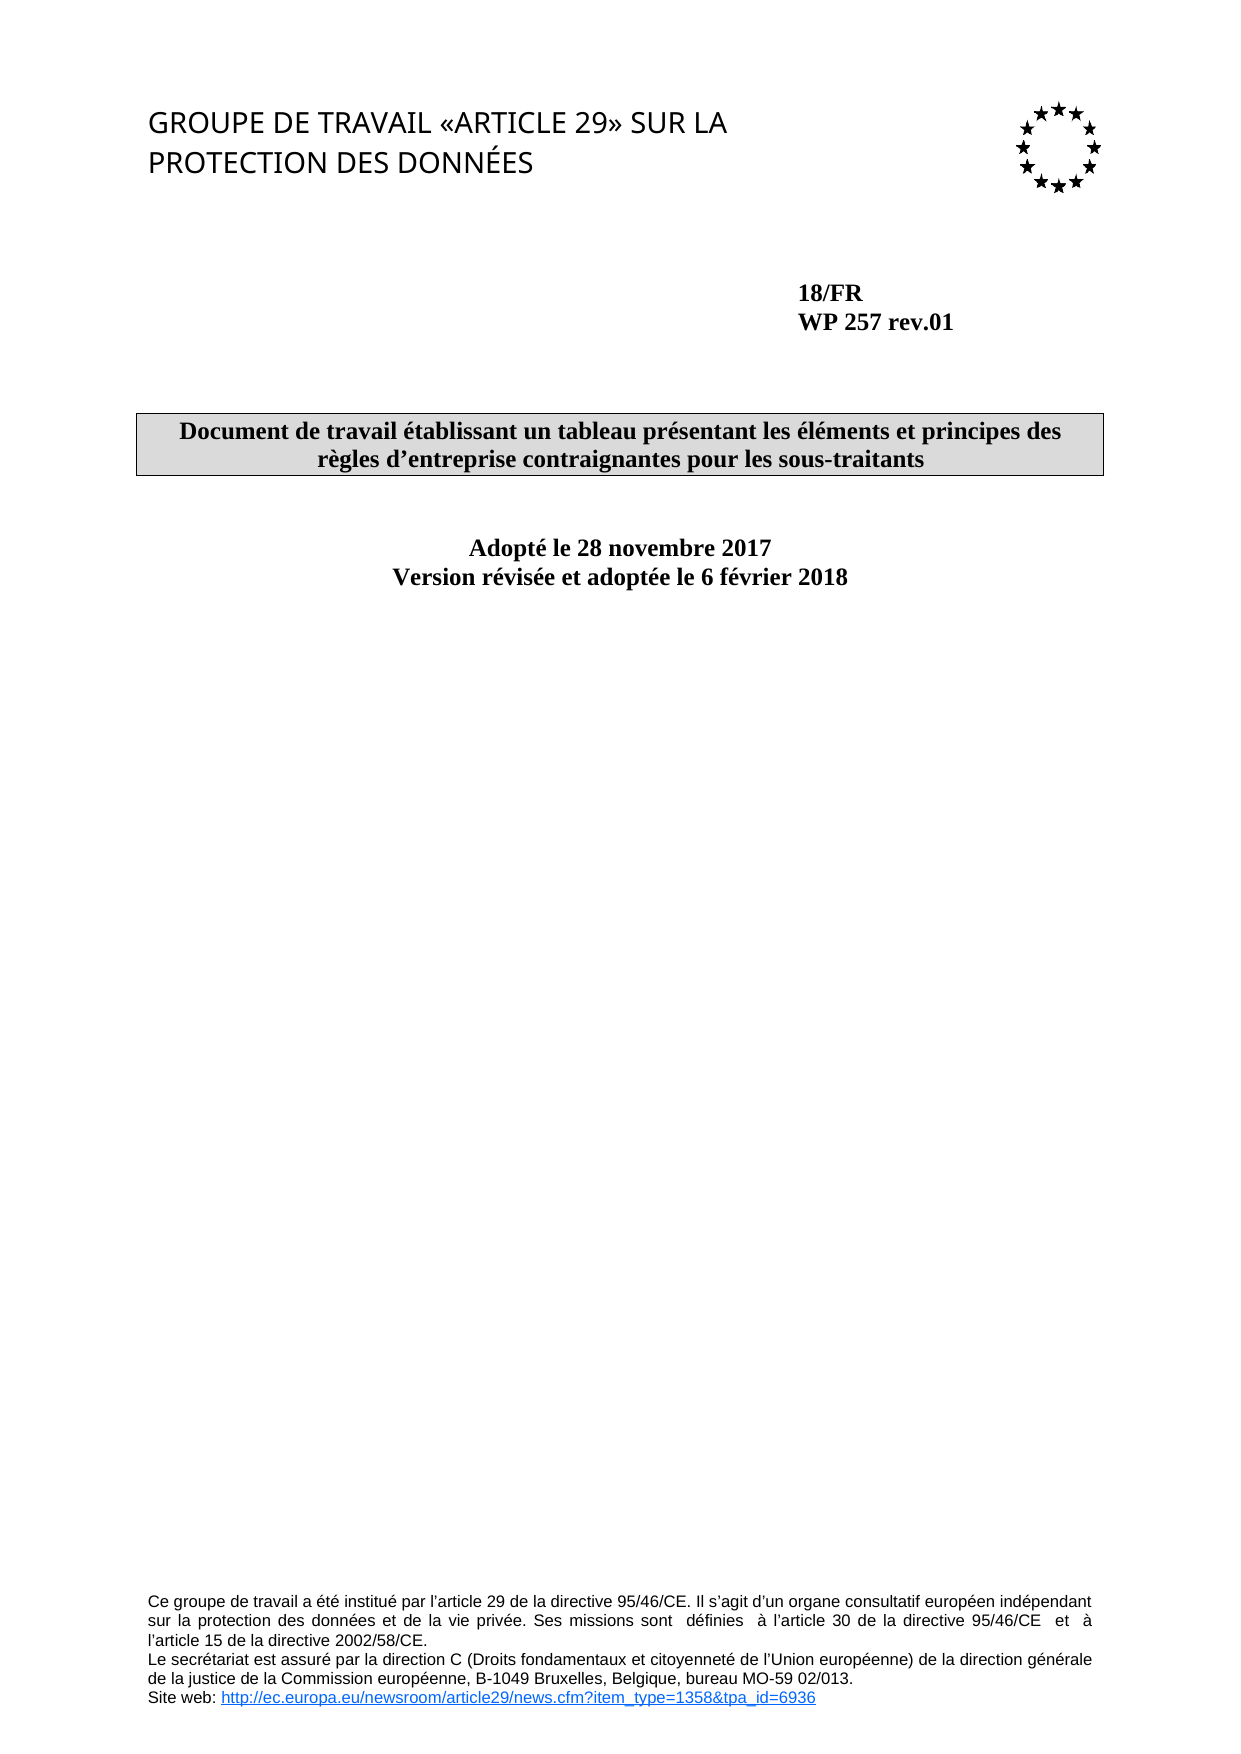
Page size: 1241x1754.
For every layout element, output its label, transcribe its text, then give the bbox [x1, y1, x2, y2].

picture [1020, 106, 1048, 135]
picture [1069, 106, 1096, 135]
picture [1051, 178, 1066, 193]
text Adopté le 28 novembre 2017 Version révisée et adoptée le 6 février 2018 [392, 533, 850, 591]
picture [1051, 101, 1066, 116]
picture [1069, 159, 1096, 188]
text WP 257 rev.01 [125, 307, 954, 335]
text GROUPE DE TRAVAIL «ARTICLE 29» SUR LA PROTECTION DES DONNÉES [148, 102, 912, 182]
text Ce groupe de travail a été institué par l’article 29 de la directive 95/46/CE. Il s’agit d’un organe consultatif européen indépendant sur la protection des données et de la vie privée. Ses missions sont définies à l’article 30 de la directive 95/46/CE et à l’article 15 de la directive 2002/58/CE. [148, 1592, 1093, 1649]
picture [1016, 140, 1030, 154]
picture [1087, 140, 1101, 154]
subtitle 18/FR [125, 278, 863, 307]
text Le secrétariat est assuré par la direction C (Droits fondamentaux et citoyenneté de l’Union européenne) de la direction générale de la justice de la Commission européenne, B-1049 Bruxelles, Belgique, bureau MO-59 02/013. [148, 1649, 1093, 1688]
picture [1020, 159, 1048, 188]
text Site web: http://ec.europa.eu/newsroom/article29/news.cfm?item_type=1358&tpa_id=6936 [148, 1688, 1115, 1707]
